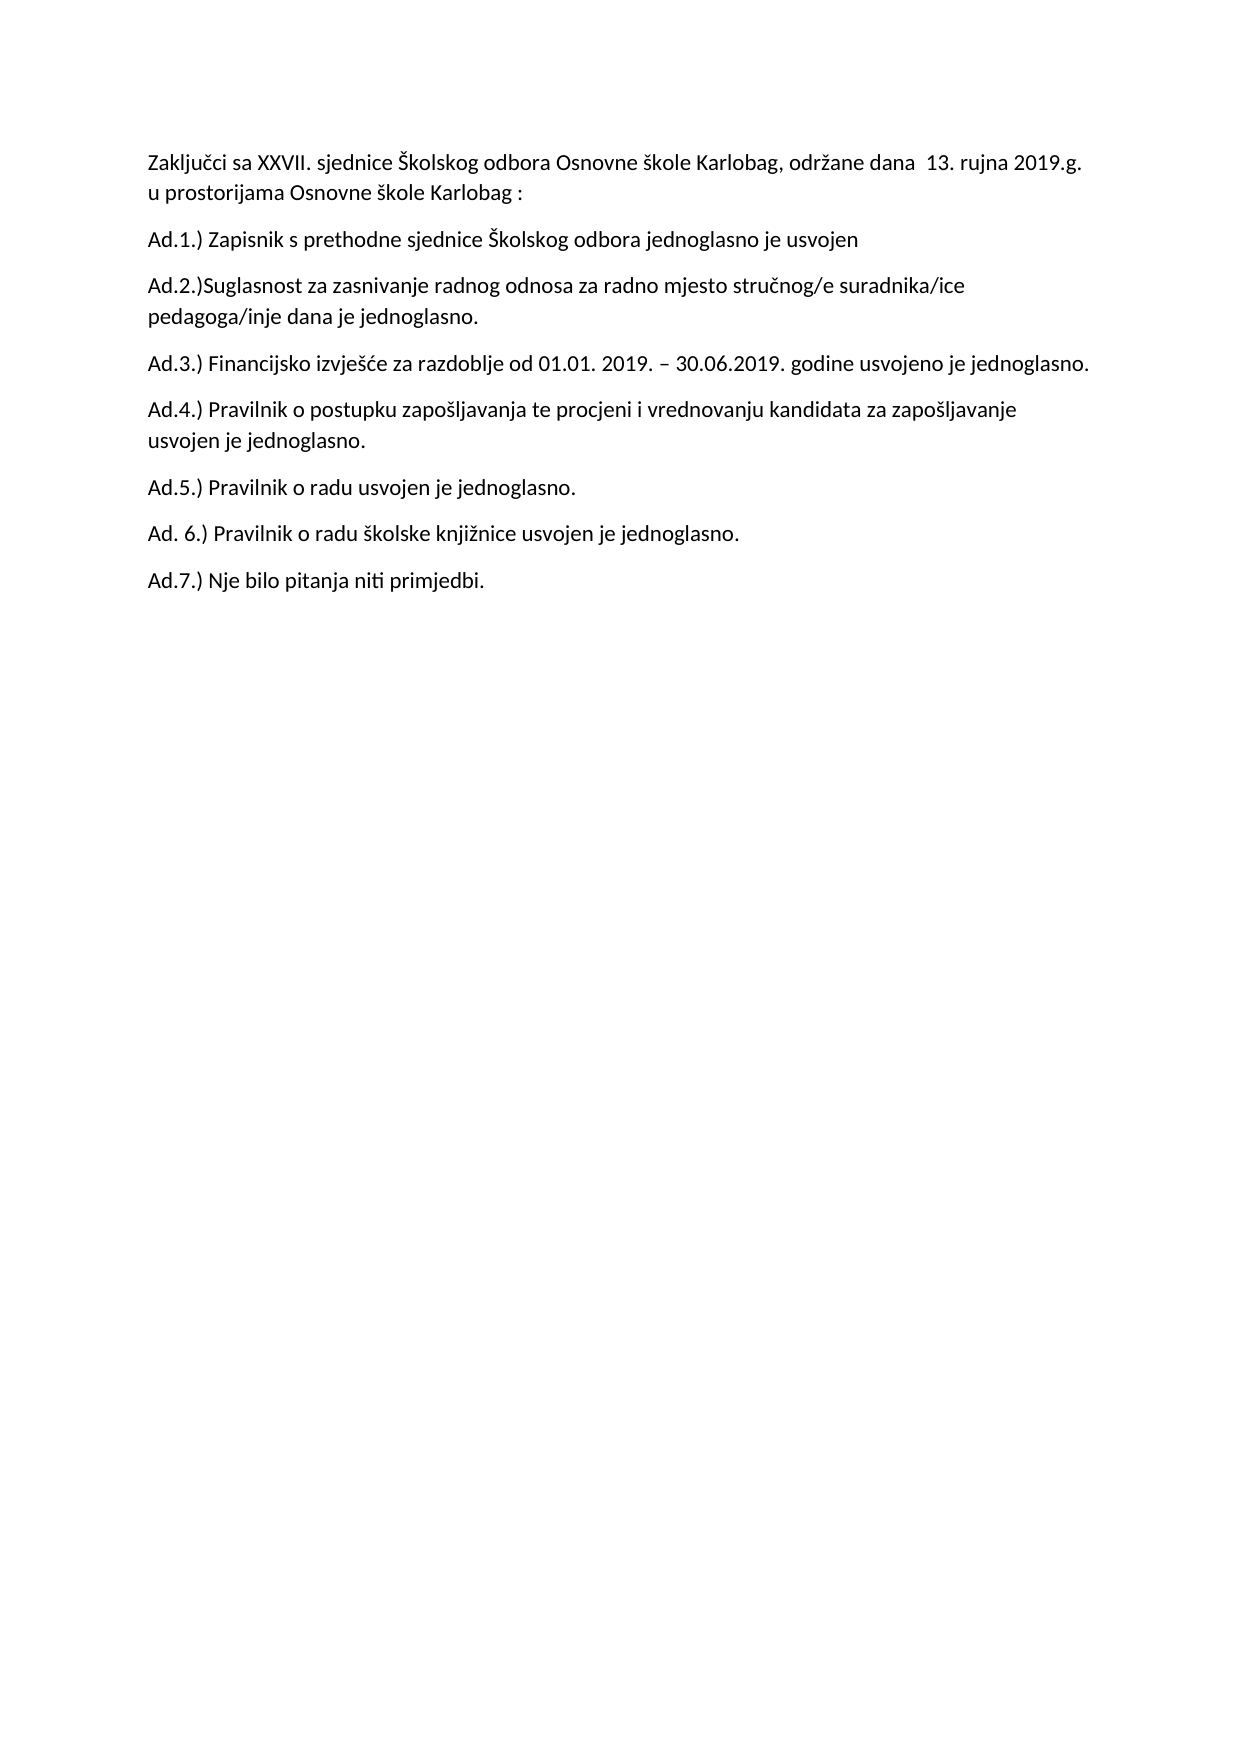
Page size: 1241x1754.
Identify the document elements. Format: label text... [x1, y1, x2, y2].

text Ad.5.) Pravilnik o radu usvojen je jednoglasno. [148, 473, 1093, 501]
text Ad.4.) Pravilnik o postupku zapošljavanja te procjeni i vrednovanju kandidata za zapošljavanje usvojen je jednoglasno. [148, 396, 1093, 454]
text Zaključci sa XXVII. sjednice Školskog odbora Osnovne škole Karlobag, održane dana 13. rujna 2019.g. u prostorijama Osnovne škole Karlobag : [148, 148, 1093, 206]
text Ad.7.) Nje bilo pitanja niti primjedbi. [148, 566, 1093, 594]
text Ad. 6.) Pravilnik o radu školske knjižnice usvojen je jednoglasno. [148, 519, 1093, 547]
text Ad.2.)Suglasnost za zasnivanje radnog odnosa za radno mjesto stručnog/e suradnika/ice pedagoga/inje dana je jednoglasno. [148, 272, 1093, 330]
text Ad.1.) Zapisnik s prethodne sjednice Školskog odbora jednoglasno je usvojen [148, 225, 1093, 253]
text Ad.3.) Financijsko izvješće za razdoblje od 01.01. 2019. – 30.06.2019. godine usvojeno je jednoglasno. [148, 349, 1093, 377]
